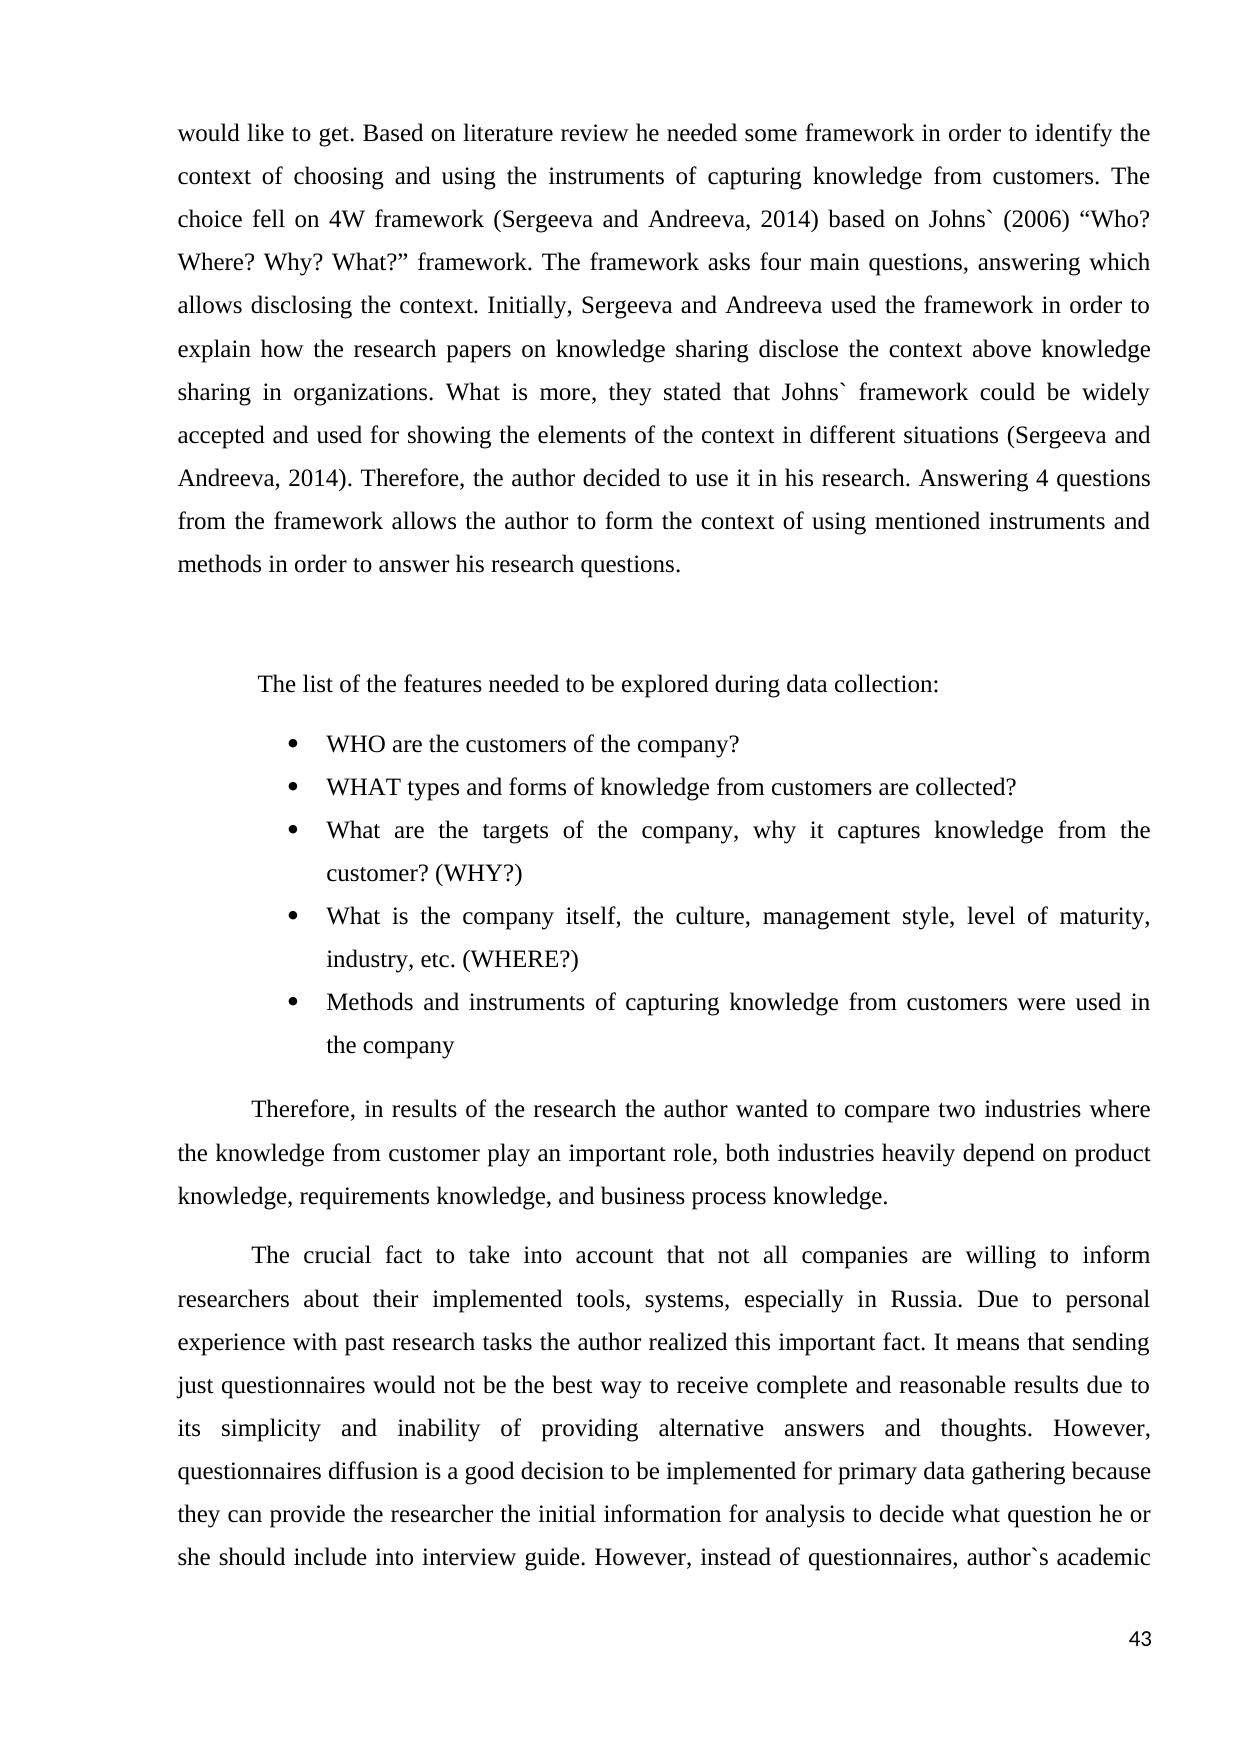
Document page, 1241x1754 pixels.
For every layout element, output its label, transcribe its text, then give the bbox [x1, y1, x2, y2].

text The list of the features needed to be explored during data collection: [177, 669, 1152, 698]
list WHO are the customers of the company? [288, 729, 1152, 757]
list WHAT types and forms of knowledge from customers are collected? [288, 772, 1152, 801]
list What are the targets of the company, why it captures knowledge from the customer? (WHY?) [288, 815, 1152, 887]
list Methods and instruments of capturing knowledge from customers were used in the company [288, 987, 1152, 1059]
list What is the company itself, the culture, management style, level of maturity, industry, etc. (WHERE?) [288, 901, 1152, 973]
text Therefore, in results of the research the author wanted to compare two industries where the knowledge from customer play an important role, both industries heavily depend on product knowledge, requirements knowledge, and business process knowledge. [177, 1094, 1152, 1209]
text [177, 118, 1152, 578]
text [177, 1241, 1152, 1571]
